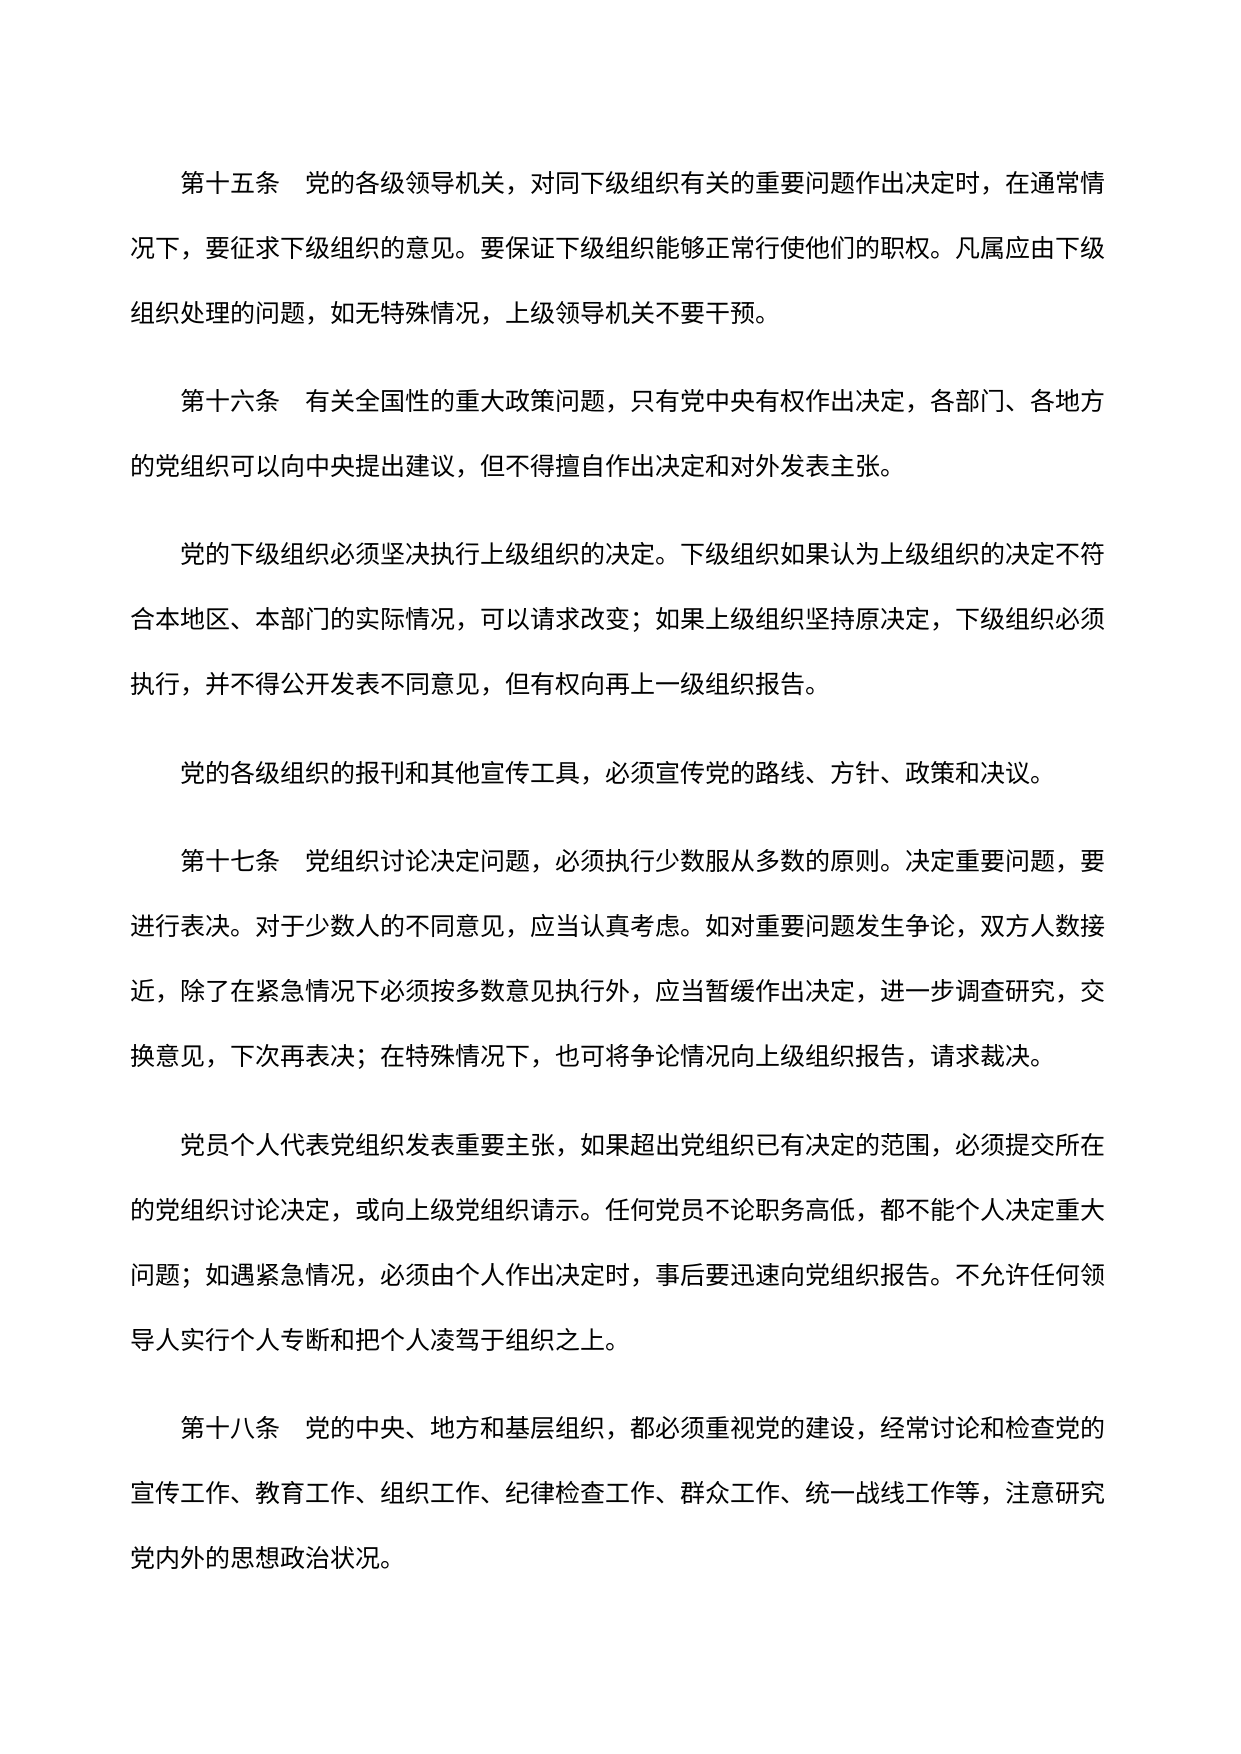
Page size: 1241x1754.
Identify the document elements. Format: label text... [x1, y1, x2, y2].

text 党员个人代表党组织发表重要主张，如果超出党组织已有决定的范围，必须提交所在的党组织讨论决定，或向上级党组织请示。任何党员不论职务高低，都不能个人决定重大问题；如遇紧急情况，必须由个人作出决定时，事后要迅速向党组织报告。不允许任何领导人实行个人专断和把个人凌驾于组织之上。 [130, 1111, 1110, 1371]
text 第十六条 有关全国性的重大政策问题，只有党中央有权作出决定，各部门、各地方的党组织可以向中央提出建议，但不得擅自作出决定和对外发表主张。 [130, 367, 1110, 497]
text 第十五条 党的各级领导机关，对同下级组织有关的重要问题作出决定时，在通常情况下，要征求下级组织的意见。要保证下级组织能够正常行使他们的职权。凡属应由下级组织处理的问题，如无特殊情况，上级领导机关不要干预。 [130, 149, 1110, 344]
text 党的下级组织必须坚决执行上级组织的决定。下级组织如果认为上级组织的决定不符合本地区、本部门的实际情况，可以请求改变；如果上级组织坚持原决定，下级组织必须执行，并不得公开发表不同意见，但有权向再上一级组织报告。 [130, 521, 1110, 716]
text 第十七条 党组织讨论决定问题，必须执行少数服从多数的原则。决定重要问题，要进行表决。对于少数人的不同意见，应当认真考虑。如对重要问题发生争论，双方人数接近，除了在紧急情况下必须按多数意见执行外，应当暂缓作出决定，进一步调查研究，交换意见，下次再表决；在特殊情况下，也可将争论情况向上级组织报告，请求裁决。 [130, 827, 1110, 1087]
text 党的各级组织的报刊和其他宣传工具，必须宣传党的路线、方针、政策和决议。 [130, 739, 1110, 804]
text 第十八条 党的中央、地方和基层组织，都必须重视党的建设，经常讨论和检查党的宣传工作、教育工作、组织工作、纪律检查工作、群众工作、统一战线工作等，注意研究党内外的思想政治状况。 [130, 1394, 1110, 1589]
